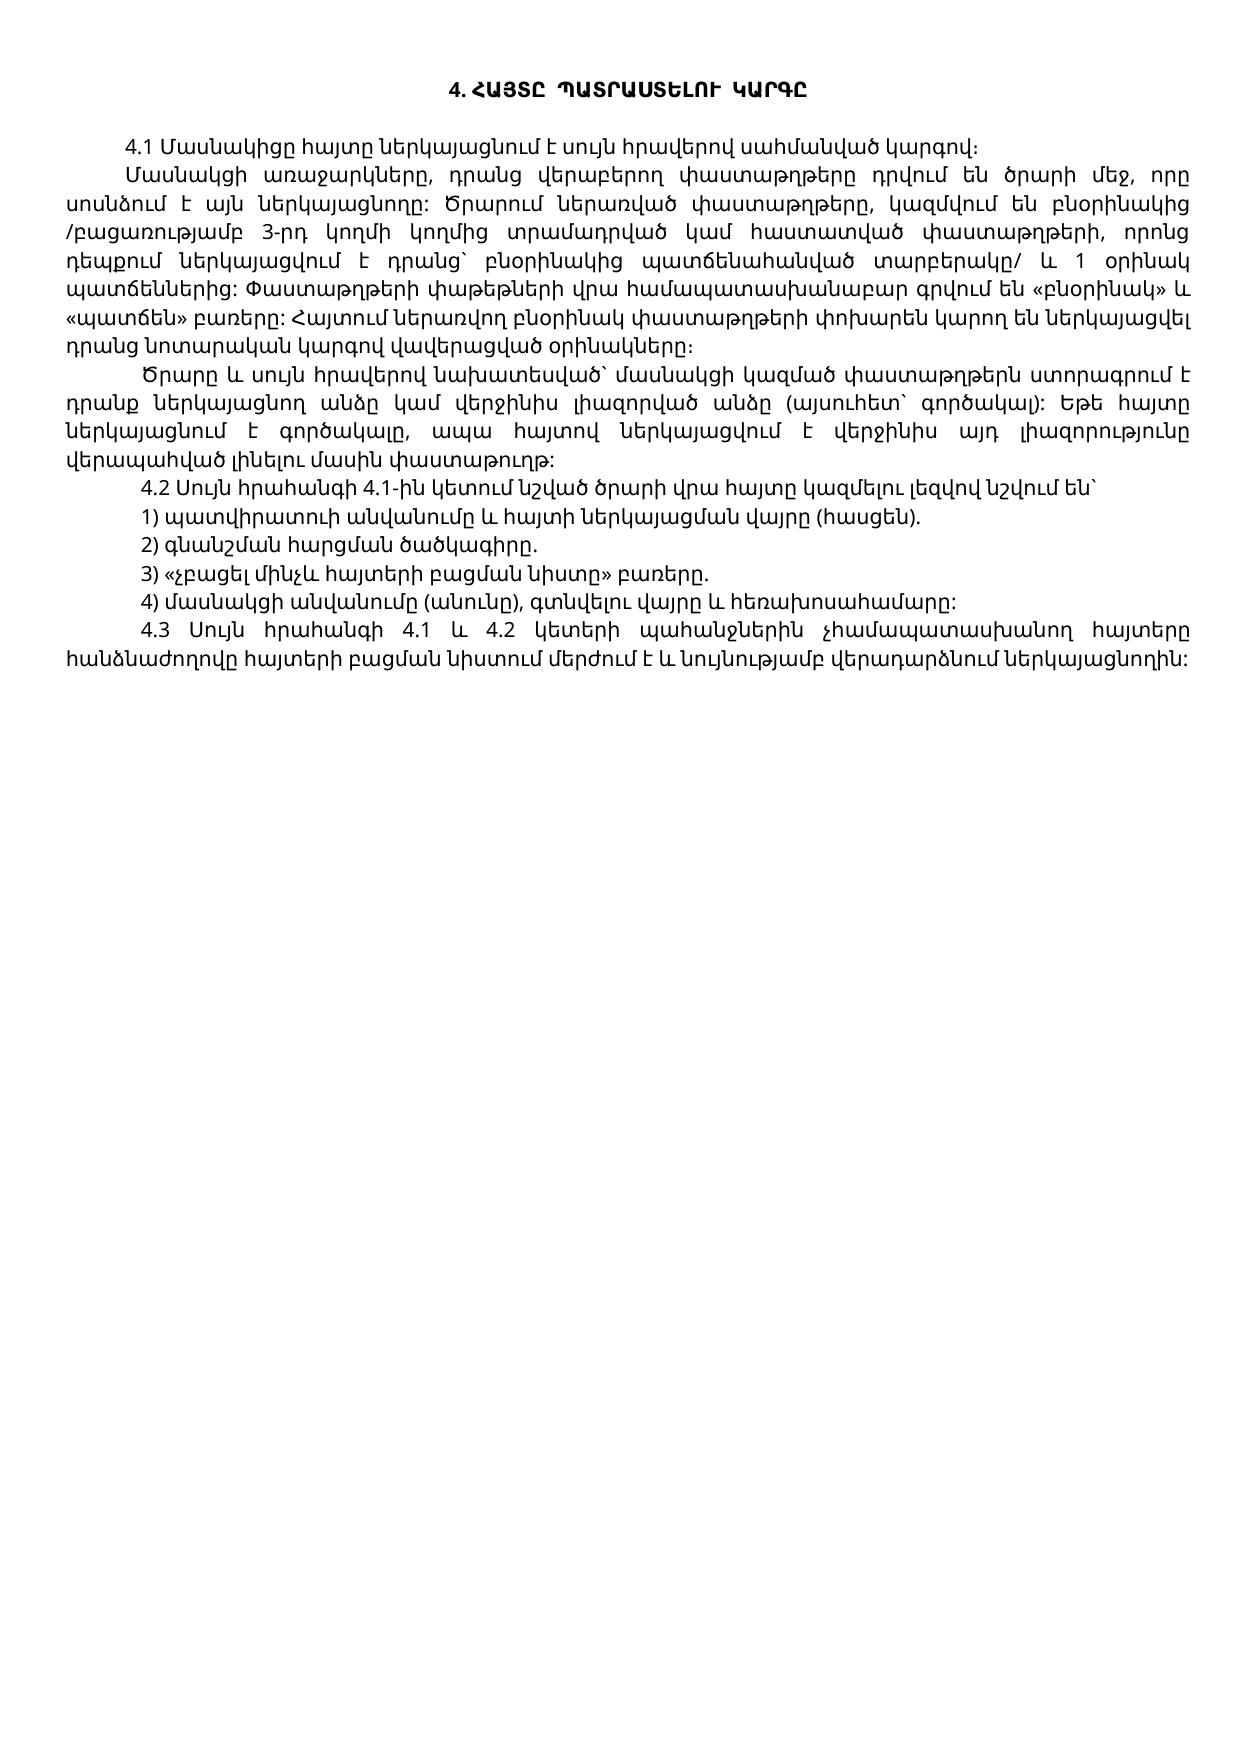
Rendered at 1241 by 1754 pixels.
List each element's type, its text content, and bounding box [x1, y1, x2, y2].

text Մասնակցի առաջարկները, դրանց վերաբերող փաստաթղթերը դրվում են ծրարի մեջ, որը սոսնձում է այն ներկայացնողը: Ծրարում ներառված փաստաթղթերը, կազմվում են բնօրինակից /բացառությամբ 3-րդ կողմի կողմից տրամադրված կամ հաստատված փաստաթղթերի, որոնց դեպքում ներկայացվում է դրանց` բնօրինակից պատճենահանված տարբերակը/ և 1 օրինակ պատճեններից: Փաստաթղթերի փաթեթների վրա համապատասխանաբար գրվում են «բնօրինակ» և «պատճեն» բառերը: Հայտում ներառվող բնօրինակ փաստաթղթերի փոխարեն կարող են ներկայացվել դրանց նոտարական կարգով վավերացված օրինակները։ [66, 161, 1191, 360]
text 3) «չբացել մինչև հայտերի բացման նիստը» բառերը. [66, 559, 1191, 587]
text 4.2 Սույն հրահանգի 4.1-ին կետում նշված ծրարի վրա հայտը կազմելու լեզվով նշվում են` [66, 473, 1191, 502]
text 1) պատվիրատուի անվանումը և հայտի ներկայացման վայրը (հասցեն). [66, 502, 1191, 530]
text 4.3 Սույն հրահանգի 4.1 և 4.2 կետերի պահանջներին չհամապատասխանող հայտերը հանձնաժողովը հայտերի բացման նիստում մերժում է և նույնությամբ վերադարձնում ներկայացնողին: [66, 616, 1191, 672]
text Ծրարը և սույն հրավերով նախատեսված` մասնակցի կազմած փաստաթղթերն ստորագրում է դրանք ներկայացնող անձը կամ վերջինիս լիազորված անձը (այսուհետ` գործակալ): Եթե հայտը ներկայացնում է գործակալը, ապա հայտով ներկայացվում է վերջինիս այդ լիազորությունը վերապահված լինելու մասին փաստաթուղթ: [66, 360, 1191, 473]
text 2) գնանշման հարցման ծածկագիրը. [66, 530, 1191, 559]
text 4. ՀԱՅՏԸ ՊԱՏՐԱՍՏԵԼՈՒ ԿԱՐԳԸ [66, 75, 1191, 104]
text 4.1 Մասնակիցը հայտը ներկայացնում է սույն հրավերով սահմանված կարգով։ [66, 132, 1191, 161]
text 4) մասնակցի անվանումը (անունը), գտնվելու վայրը և հեռախոսահամարը: [66, 587, 1191, 616]
